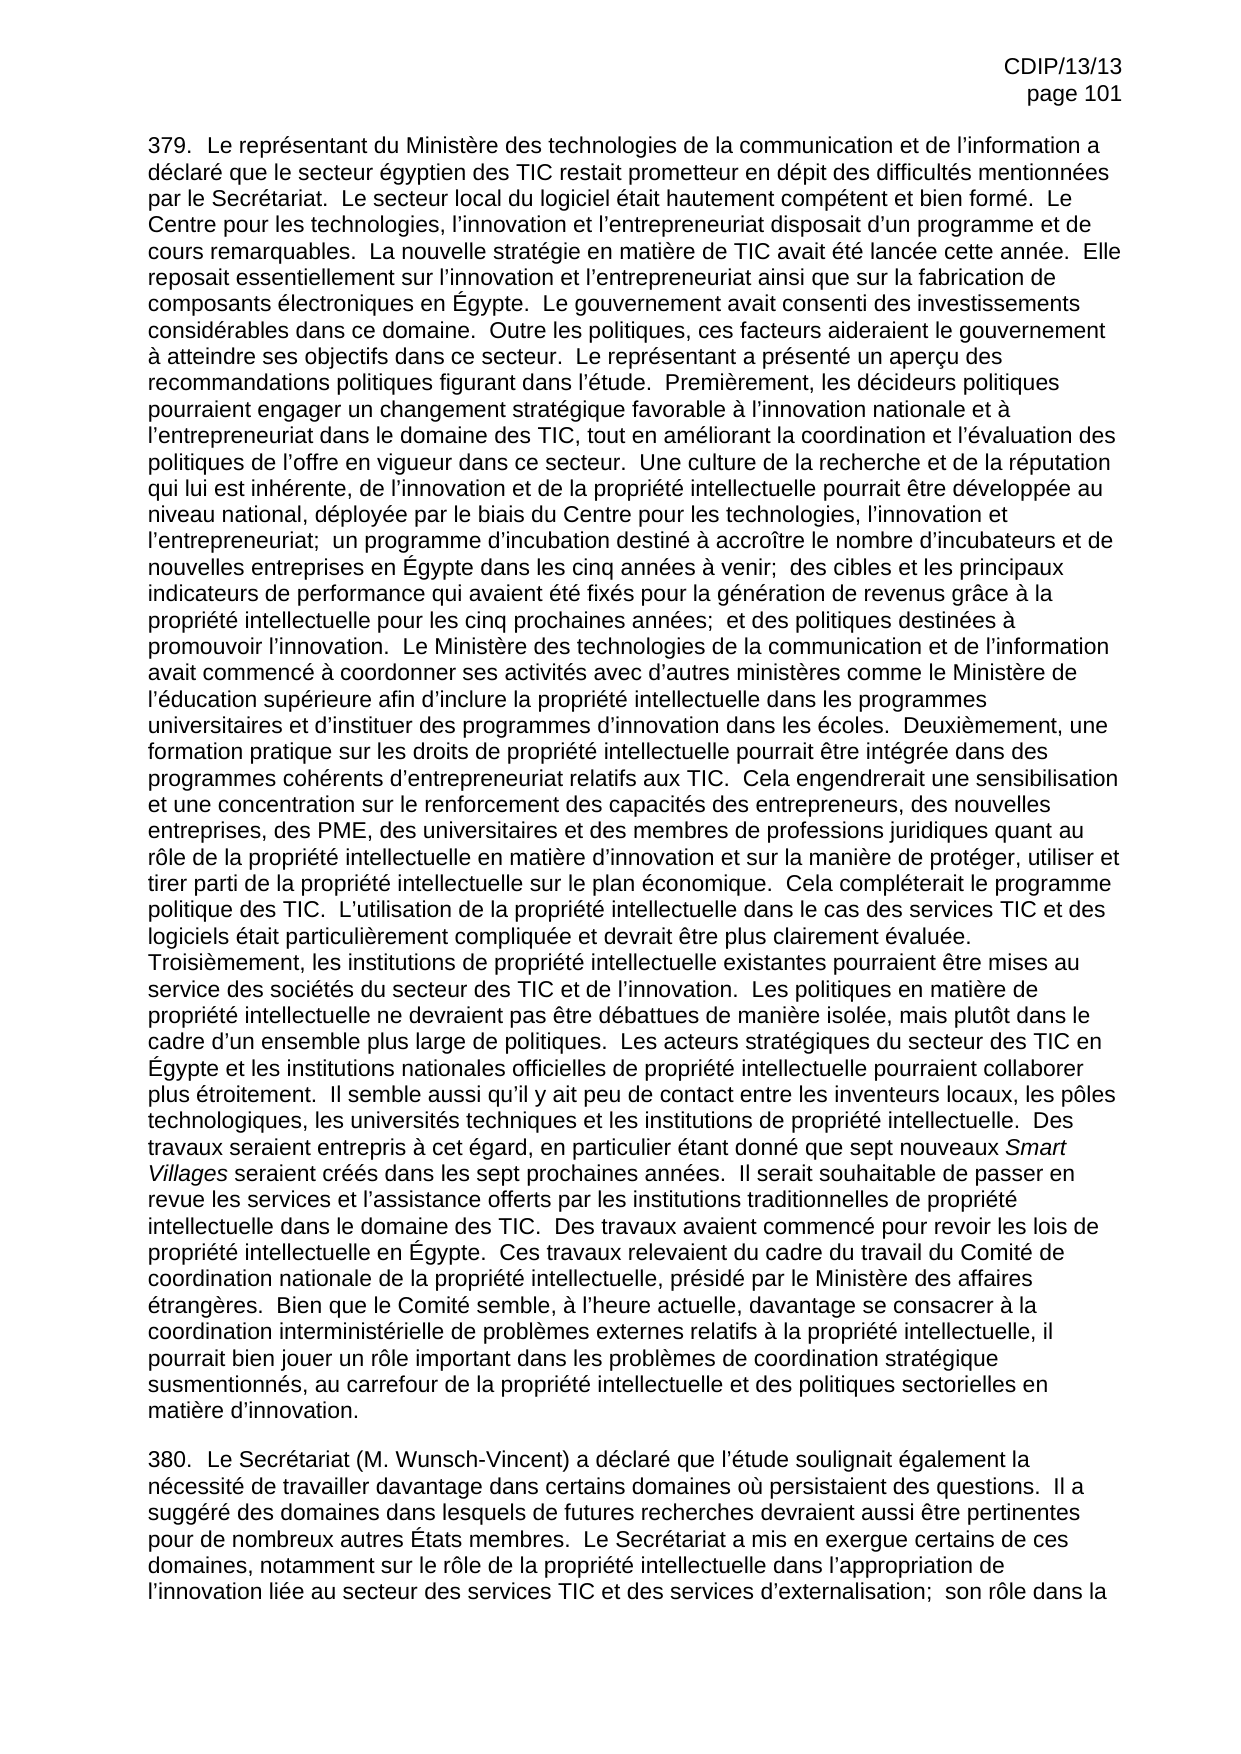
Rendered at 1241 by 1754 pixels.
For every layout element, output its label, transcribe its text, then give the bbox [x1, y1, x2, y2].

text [148, 1446, 1122, 1604]
text Le représentant du Ministère des technologies de la communication et de l’information a déclaré que le secteur égyptien des TIC restait prometteur en dépit des difficultés mentionnées par le Secrétariat. Le secteur local du logiciel était hautement compétent et bien formé. Le Centre pour les technologies, l’innovation et l’entrepreneuriat disposait d’un programme et de cours remarquables. La nouvelle stratégie en matière de TIC avait été lancée cette année. Elle reposait essentiellement sur l’innovation et l’entrepreneuriat ainsi que sur la fabrication de composants électroniques en Égypte. Le gouvernement avait consenti des investissements considérables dans ce domaine. Outre les politiques, ces facteurs aideraient le gouvernement à atteindre ses objectifs dans ce secteur. Le représentant a présenté un aperçu des recommandations politiques figurant dans l’étude. Premièrement, les décideurs politiques pourraient engager un changement stratégique favorable à l’innovation nationale et à l’entrepreneuriat dans le domaine des TIC, tout en améliorant la coordination et l’évaluation des politiques de l’offre en vigueur dans ce secteur. Une culture de la recherche et de la réputation qui lui est inhérente, de l’innovation et de la propriété intellectuelle pourrait être développée au niveau national, déployée par le biais du Centre pour les technologies, l’innovation et l’entrepreneuriat; un programme d’incubation destiné à accroître le nombre d’incubateurs et de nouvelles entreprises en Égypte dans les cinq années à venir; des cibles et les principaux indicateurs de performance qui avaient été fixés pour la génération de revenus grâce à la propriété intellectuelle pour les cinq prochaines années; et des politiques destinées à promouvoir l’innovation. Le Ministère des technologies de la communication et de l’information avait commencé à coordonner ses activités avec d’autres ministères comme le Ministère de l’éducation supérieure afin d’inclure la propriété intellectuelle dans les programmes universitaires et d’instituer des programmes d’innovation dans les écoles. Deuxièmement, une formation pratique sur les droits de propriété intellectuelle pourrait être intégrée dans des programmes cohérents d’entrepreneuriat relatifs aux TIC. Cela engendrerait une sensibilisation et une concentration sur le renforcement des capacités des entrepreneurs, des nouvelles entreprises, des PME, des universitaires et des membres de professions juridiques quant au rôle de la propriété intellectuelle en matière d’innovation et sur la manière de protéger, utiliser et tirer parti de la propriété intellectuelle sur le plan économique. Cela compléterait le programme politique des TIC. L’utilisation de la propriété intellectuelle dans le cas des services TIC et des logiciels était particulièrement compliquée et devrait être plus clairement évaluée. Troisièmement, les institutions de propriété intellectuelle existantes pourraient être mises au service des sociétés du secteur des TIC et de l’innovation. Les politiques en matière de propriété intellectuelle ne devraient pas être débattues de manière isolée, mais plutôt dans le cadre d’un ensemble plus large de politiques. Les acteurs stratégiques du secteur des TIC en Égypte et les institutions nationales officielles de propriété intellectuelle pourraient collaborer plus étroitement. Il semble aussi qu’il y ait peu de contact entre les inventeurs locaux, les pôles technologiques, les universités techniques et les institutions de propriété intellectuelle. Des travaux seraient entrepris à cet égard, en particulier étant donné que sept nouveaux Smart Villages seraient créés dans les sept prochaines années. Il serait souhaitable de passer en revue les services et l’assistance offerts par les institutions traditionnelles de propriété intellectuelle dans le domaine des TIC. Des travaux avaient commencé pour revoir les lois de propriété intellectuelle en Égypte. Ces travaux relevaient du cadre du travail du Comité de coordination nationale de la propriété intellectuelle, présidé par le Ministère des affaires étrangères. Bien que le Comité semble, à l’heure actuelle, davantage se consacrer à la coordination interministérielle de problèmes externes relatifs à la propriété intellectuelle, il pourrait bien jouer un rôle important dans les problèmes de coordination stratégique susmentionnés, au carrefour de la propriété intellectuelle et des politiques sectorielles en matière d’innovation. [148, 132, 1122, 1423]
